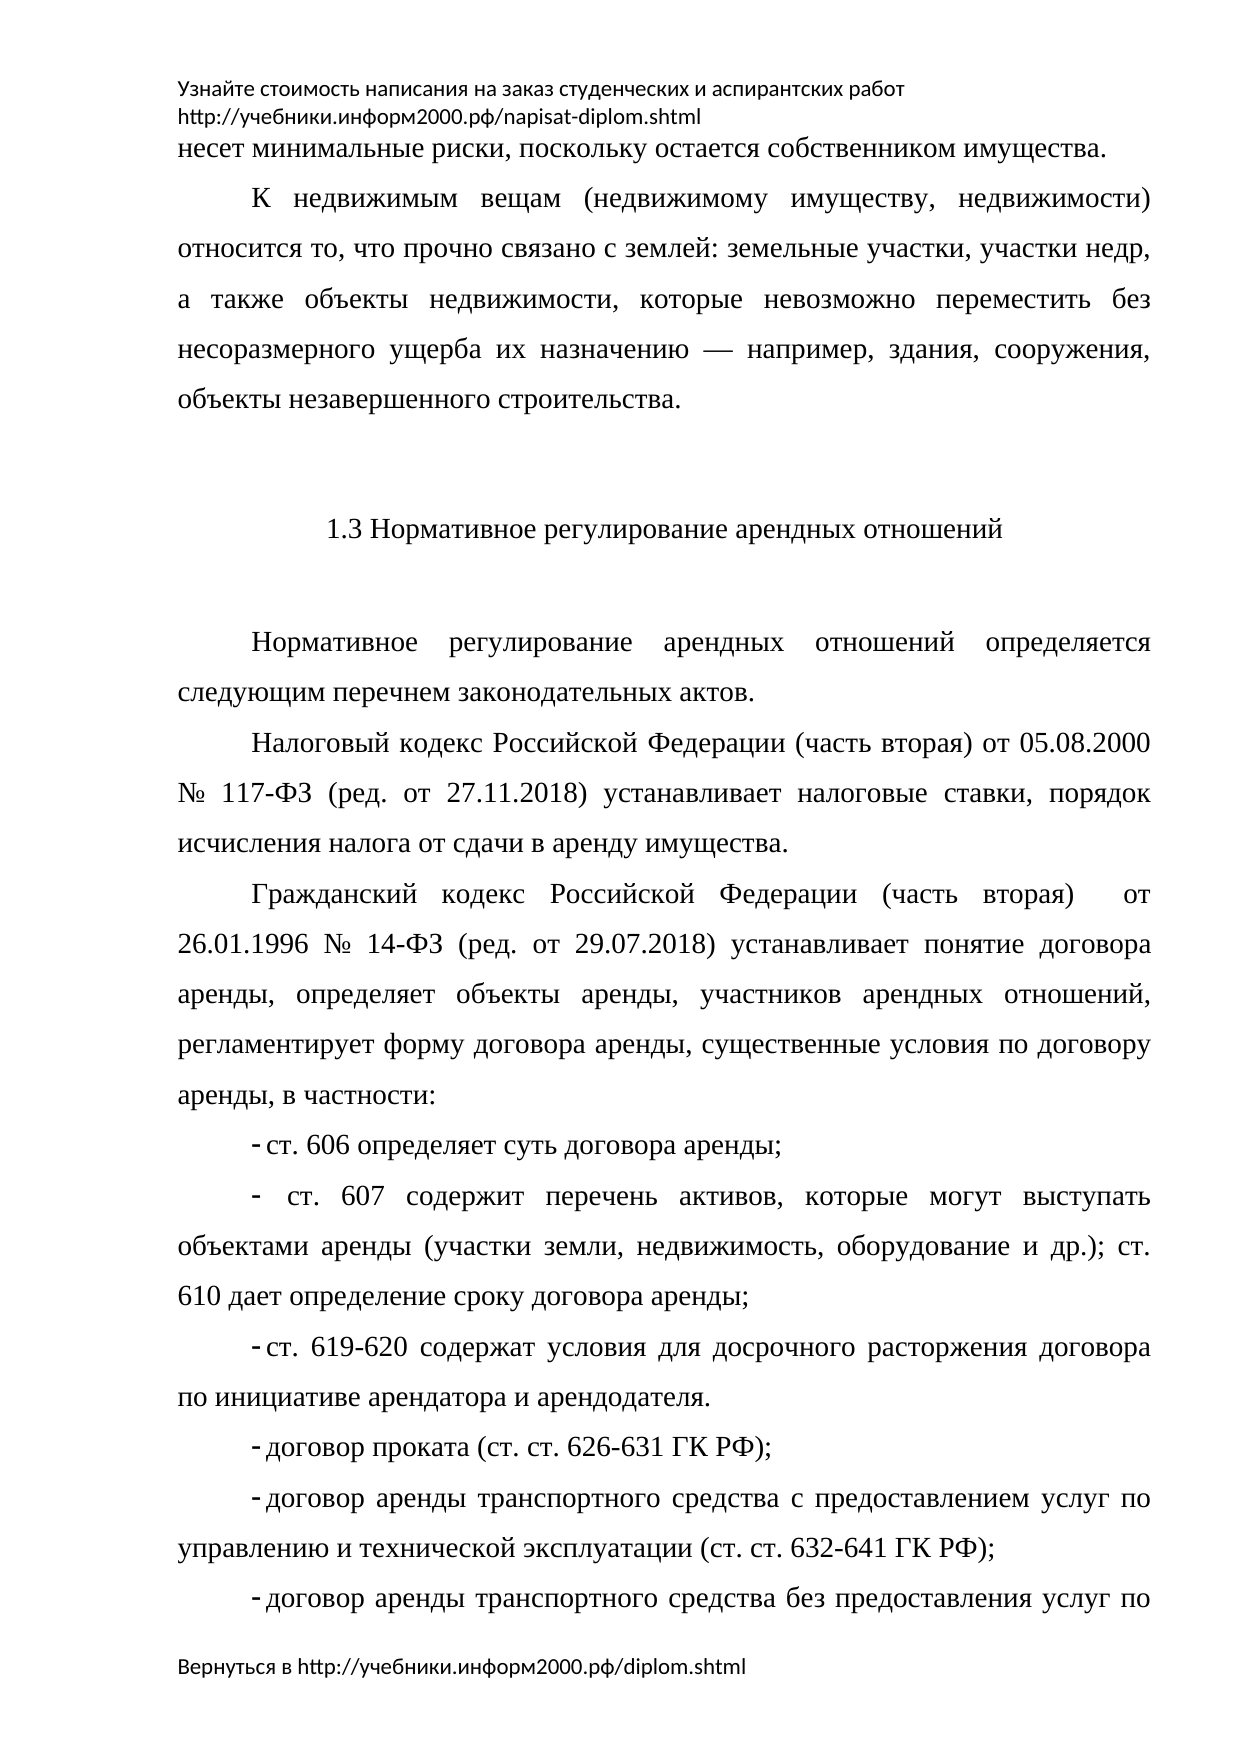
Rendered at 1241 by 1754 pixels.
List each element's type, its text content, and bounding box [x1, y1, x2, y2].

text Нормативное регулирование арендных отношений определяется следующим перечнем законодательных актов. [177, 624, 1152, 708]
list ст. 619-620 содержат условия для досрочного расторжения договора по инициативе арендатора и арендодателя. [177, 1329, 1152, 1413]
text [177, 130, 1152, 163]
subtitle 1.3 Нормативное регулирование арендных отношений [177, 511, 1152, 545]
list договор аренды транспортного средства с предоставлением услуг по управлению и технической эксплуатации (ст. ст. 632-641 ГК РФ); [177, 1480, 1152, 1564]
text Налоговый кодекс Российской Федерации (часть вторая) от 05.08.2000 № 117-ФЗ (ред. от 27.11.2018) устанавливает налоговые ставки, порядок исчисления налога от сдачи в аренду имущества. [177, 725, 1152, 859]
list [177, 1581, 1152, 1614]
list ст. 606 определяет суть договора аренды; [177, 1127, 1152, 1161]
list ст. 607 содержит перечень активов, которые могут выступать объектами аренды (участки земли, недвижимость, оборудование и др.); ст. 610 дает определение сроку договора аренды; [177, 1178, 1152, 1312]
list договор проката (ст. ст. 626-631 ГК РФ); [177, 1429, 1152, 1463]
text К недвижимым вещам (недвижимому имуществу, недвижимости) относится то, что прочно связано с землей: земельные участки, участки недр, а также объекты недвижимости, которые невозможно переместить без несоразмерного ущерба их назначению — например, здания, сооружения, объекты незавершенного строительства. [177, 180, 1152, 415]
text Гражданский кодекс Российской Федерации (часть вторая) от 26.01.1996 № 14-ФЗ (ред. от 29.07.2018) устанавливает понятие договора аренды, определяет объекты аренды, участников арендных отношений, регламентирует форму договора аренды, существенные условия по договору аренды, в частности: [177, 876, 1152, 1111]
